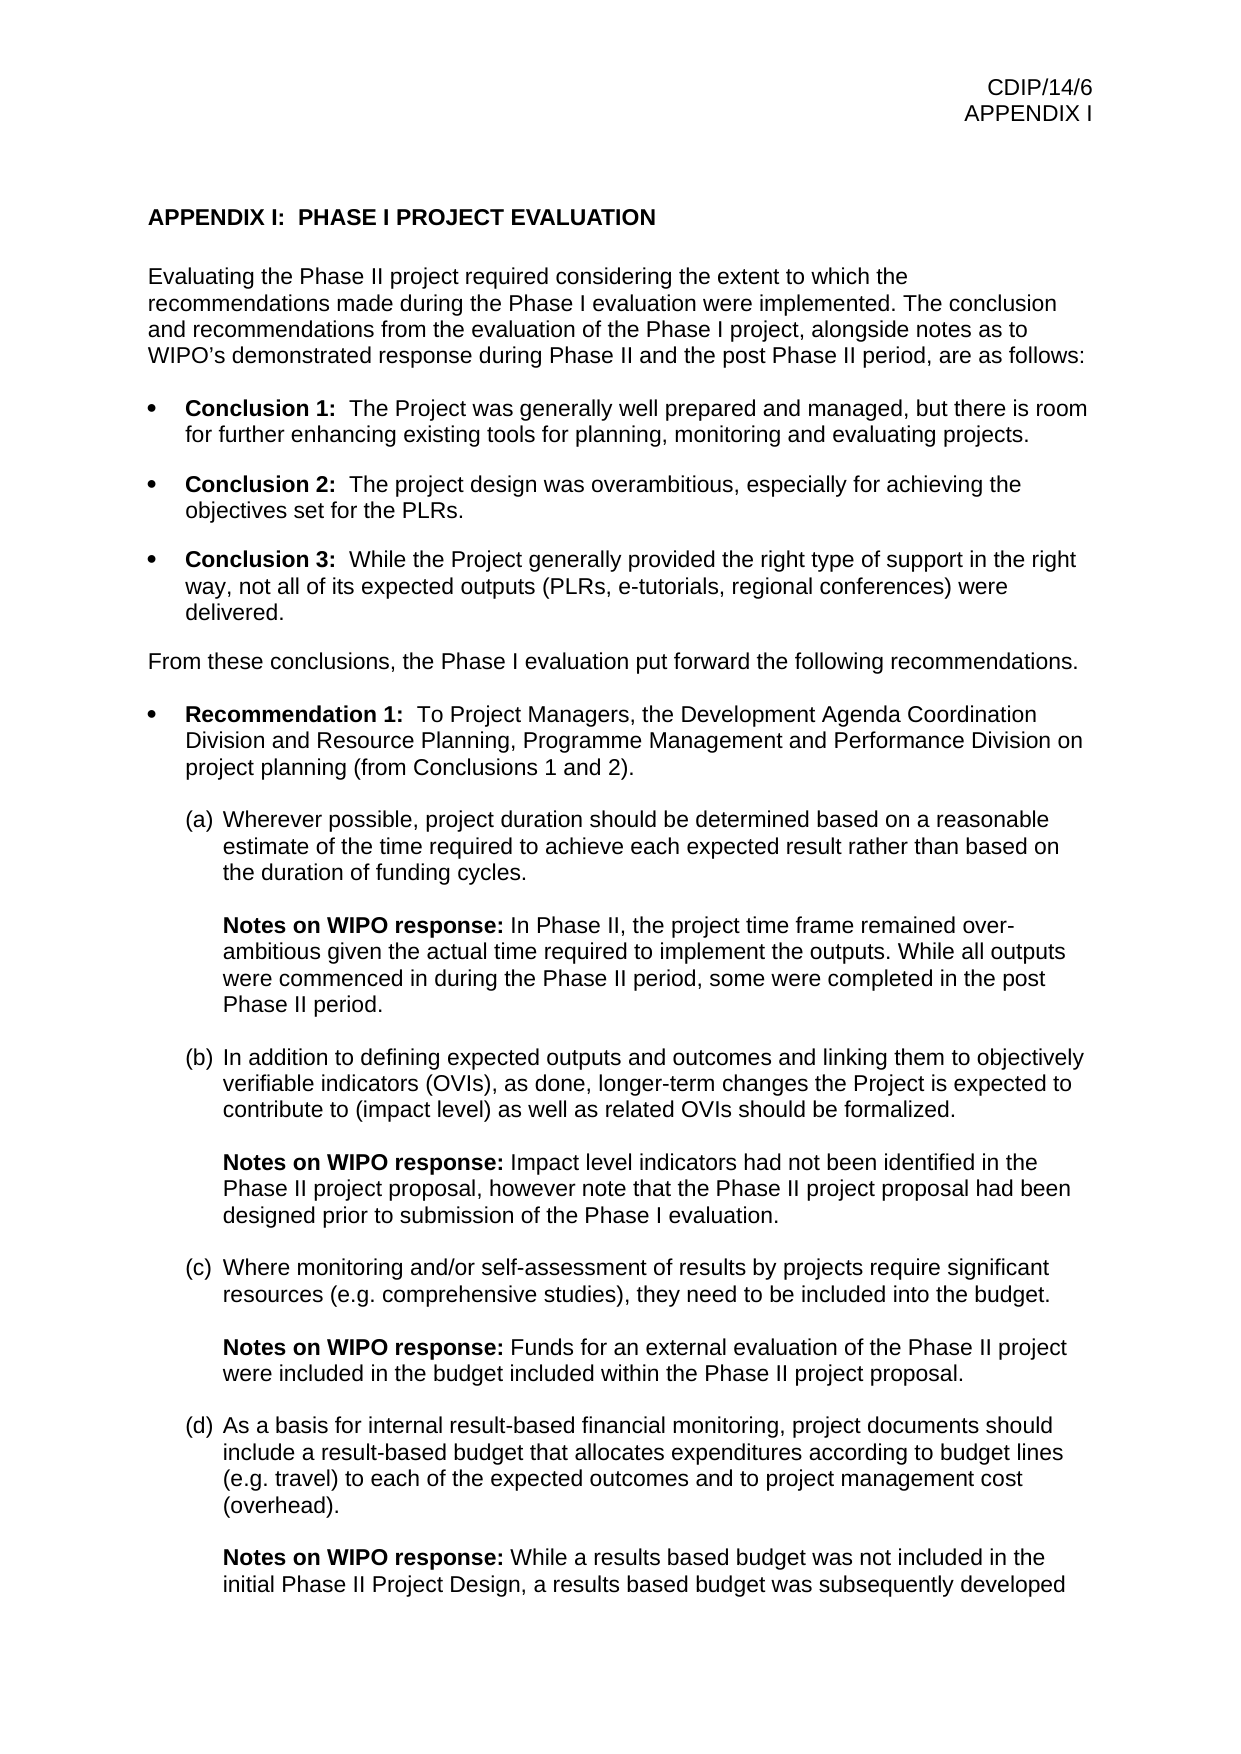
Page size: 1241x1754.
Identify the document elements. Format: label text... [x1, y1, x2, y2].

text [223, 1544, 1093, 1597]
text Notes on WIPO response: Impact level indicators had not been identified in the Phase II project proposal, however note that the Phase II project proposal had been designed prior to submission of the Phase I evaluation. [223, 1149, 1093, 1228]
list As a basis for internal result-based financial monitoring, project documents should include a result-based budget that allocates expenditures according to budget lines (e.g. travel) to each of the expected outcomes and to project management cost (overhead). [185, 1412, 1093, 1518]
list Recommendation 1: To Project Managers, the Development Agenda Coordination Division and Resource Planning, Programme Management and Performance Division on project planning (from Conclusions 1 and 2). [148, 701, 1093, 780]
list Conclusion 3: While the Project generally provided the right type of support in the right way, not all of its expected outputs (PLRs, e-tutorials, regional conferences) were delivered. [148, 546, 1093, 625]
list Conclusion 2: The project design was overambitious, especially for achieving the objectives set for the PLRs. [148, 471, 1093, 523]
list Where monitoring and/or self-assessment of results by projects require significant resources (e.g. comprehensive studies), they need to be included into the budget. [185, 1254, 1093, 1307]
text Evaluating the Phase II project required considering the extent to which the recommendations made during the Phase I evaluation were implemented. The conclusion and recommendations from the evaluation of the Phase I project, alongside notes as to WIPO’s demonstrated response during Phase II and the post Phase II period, are as follows: [148, 263, 1093, 369]
list Conclusion 1: The Project was generally well prepared and managed, but there is room for further enhancing existing tools for planning, monitoring and evaluating projects. [148, 395, 1093, 448]
text Notes on WIPO response: In Phase II, the project time frame remained over-ambitious given the actual time required to implement the outputs. While all outputs were commenced in during the Phase II period, some were completed in the post Phase II period. [223, 912, 1093, 1017]
subtitle AppendiX I: Phase I Project Evaluation [148, 204, 1093, 231]
text From these conclusions, the Phase I evaluation put forward the following recommendations. [148, 648, 1093, 674]
text Notes on WIPO response: Funds for an external evaluation of the Phase II project were included in the budget included within the Phase II project proposal. [223, 1333, 1093, 1386]
list In addition to defining expected outputs and outcomes and linking them to objectively verifiable indicators (OVIs), as done, longer-term changes the Project is expected to contribute to (impact level) as well as related OVIs should be formalized. [185, 1043, 1093, 1123]
list Wherever possible, project duration should be determined based on a reasonable estimate of the time required to achieve each expected result rather than based on the duration of funding cycles. [185, 806, 1093, 885]
